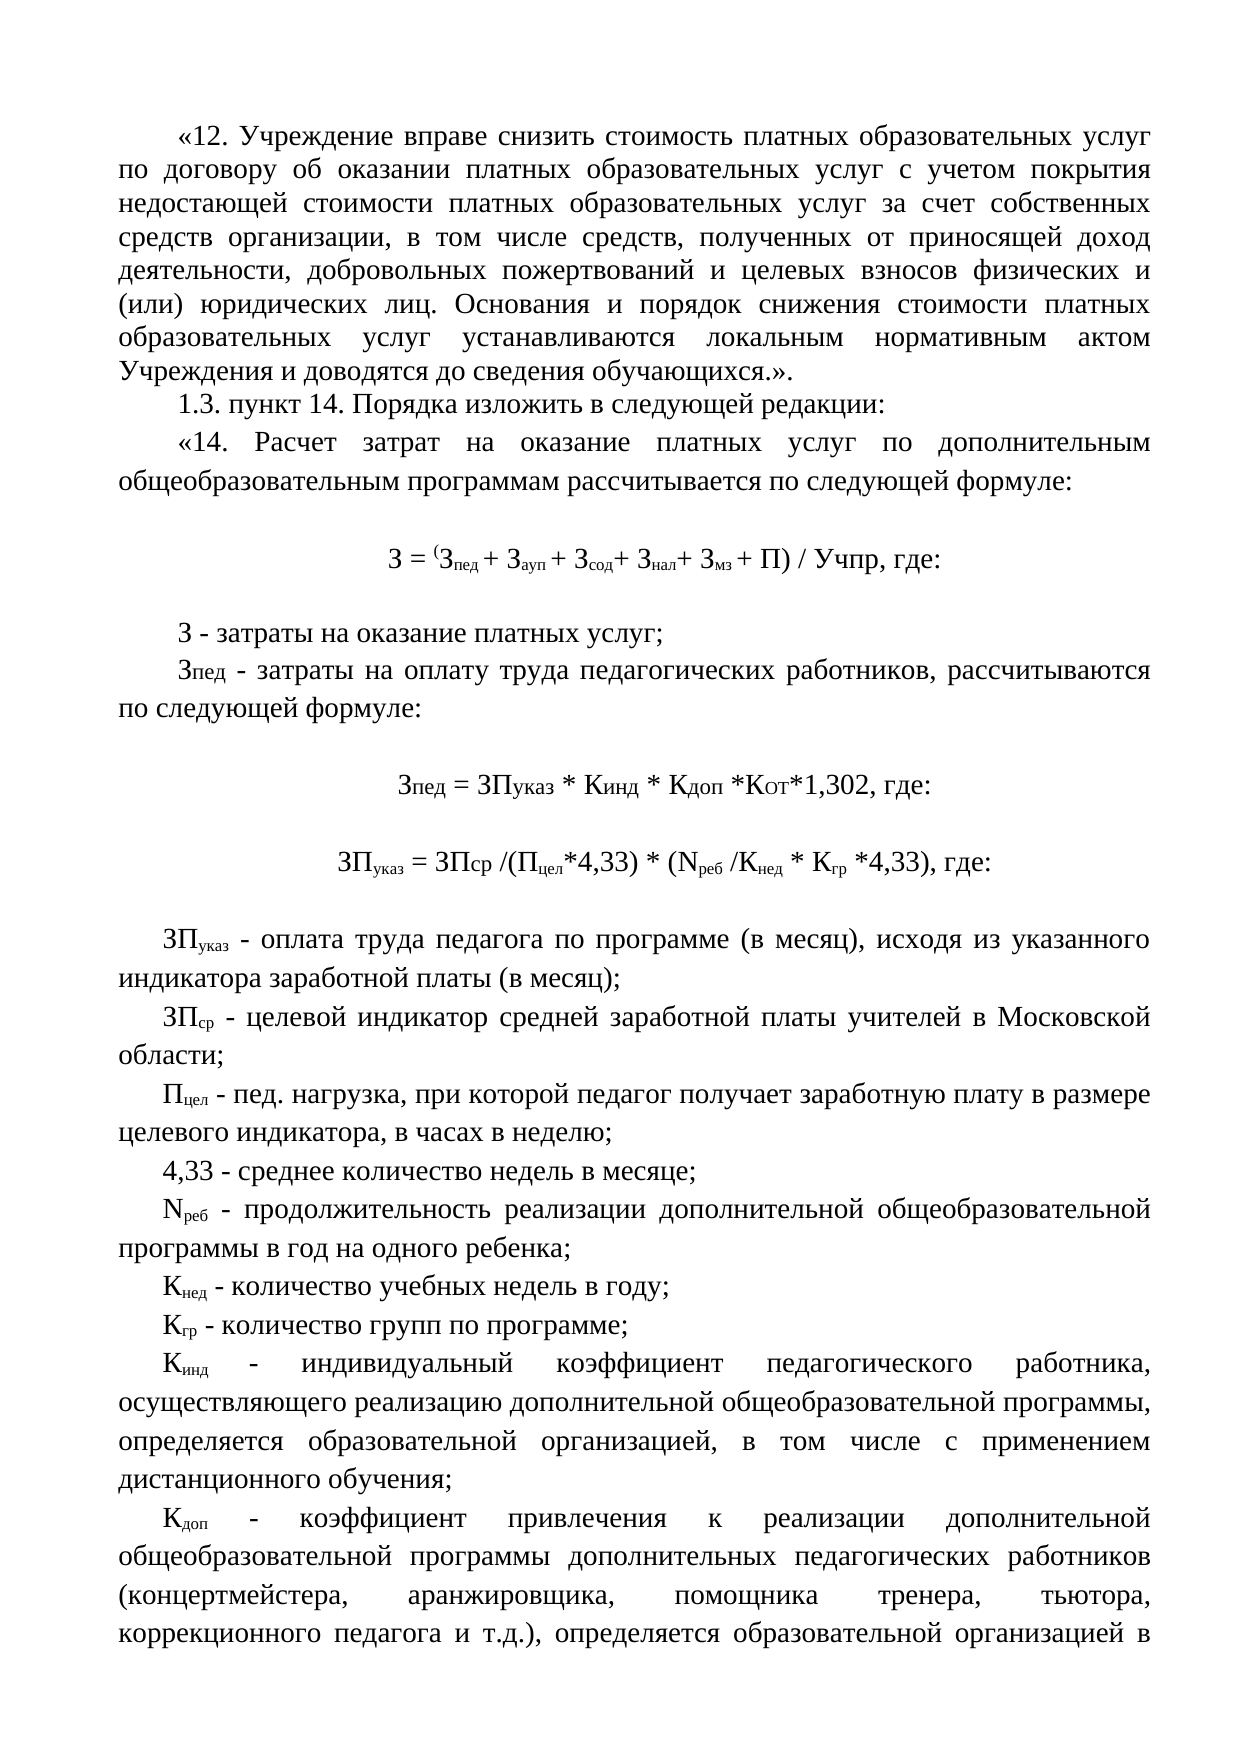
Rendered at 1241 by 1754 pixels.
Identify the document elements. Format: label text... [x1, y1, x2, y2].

text Зпед = ЗПуказ * Кинд * Кдоп *Кот*1,302, где: [118, 764, 1152, 802]
text 4,33 - среднее количество недель в месяце; [118, 1149, 1152, 1188]
text Nреб - продолжительность реализации дополнительной общеобразовательной программы в год на одного ребенка; [118, 1188, 1152, 1265]
text З = (Зпед + Зауп + Зсод+ Знал+ Змз + П) / Учпр, где: [118, 537, 1152, 576]
text Пцел - пед. нагрузка, при которой педагог получает заработную плату в размере целевого индикатора, в часах в неделю; [118, 1072, 1152, 1149]
text «12. Учреждение вправе снизить стоимость платных образовательных услуг по договору об оказании платных образовательных услуг с учетом покрытия недостающей стоимости платных образовательных услуг за счет собственных средств организации, в том числе средств, полученных от приносящей доход деятельности, добровольных пожертвований и целевых взносов физических и (или) юридических лиц. Основания и порядок снижения стоимости платных образовательных услуг устанавливаются локальным нормативным актом Учреждения и доводятся до сведения обучающихся.». [118, 118, 1152, 386]
text «14. Расчет затрат на оказание платных услуг по дополнительным общеобразовательным программам рассчитывается по следующей формуле: [118, 420, 1152, 498]
text ЗПуказ - оплата труда педагога по программе (в месяц), исходя из указанного индикатора заработной платы (в месяц); [118, 918, 1152, 995]
text ЗПср - целевой индикатор средней заработной платы учителей в Московской области; [118, 995, 1152, 1072]
text Кнед - количество учебных недель в году; [118, 1265, 1152, 1303]
text З - затраты на оказание платных услуг; [118, 615, 1152, 648]
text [118, 1496, 1152, 1650]
text Зпед - затраты на оплату труда педагогических работников, рассчитываются по следующей формуле: [118, 648, 1152, 725]
text 1.3. пункт 14. Порядка изложить в следующей редакции: [118, 386, 1152, 420]
text Кинд - индивидуальный коэффициент педагогического работника, осуществляющего реализацию дополнительной общеобразовательной программы, определяется образовательной организацией, в том числе с применением дистанционного обучения; [118, 1342, 1152, 1496]
text Кгр - количество групп по программе; [118, 1303, 1152, 1342]
text ЗПуказ = ЗПср /(Пцел*4,33) * (Nреб /Кнед * Кгр *4,33), где: [118, 841, 1152, 879]
